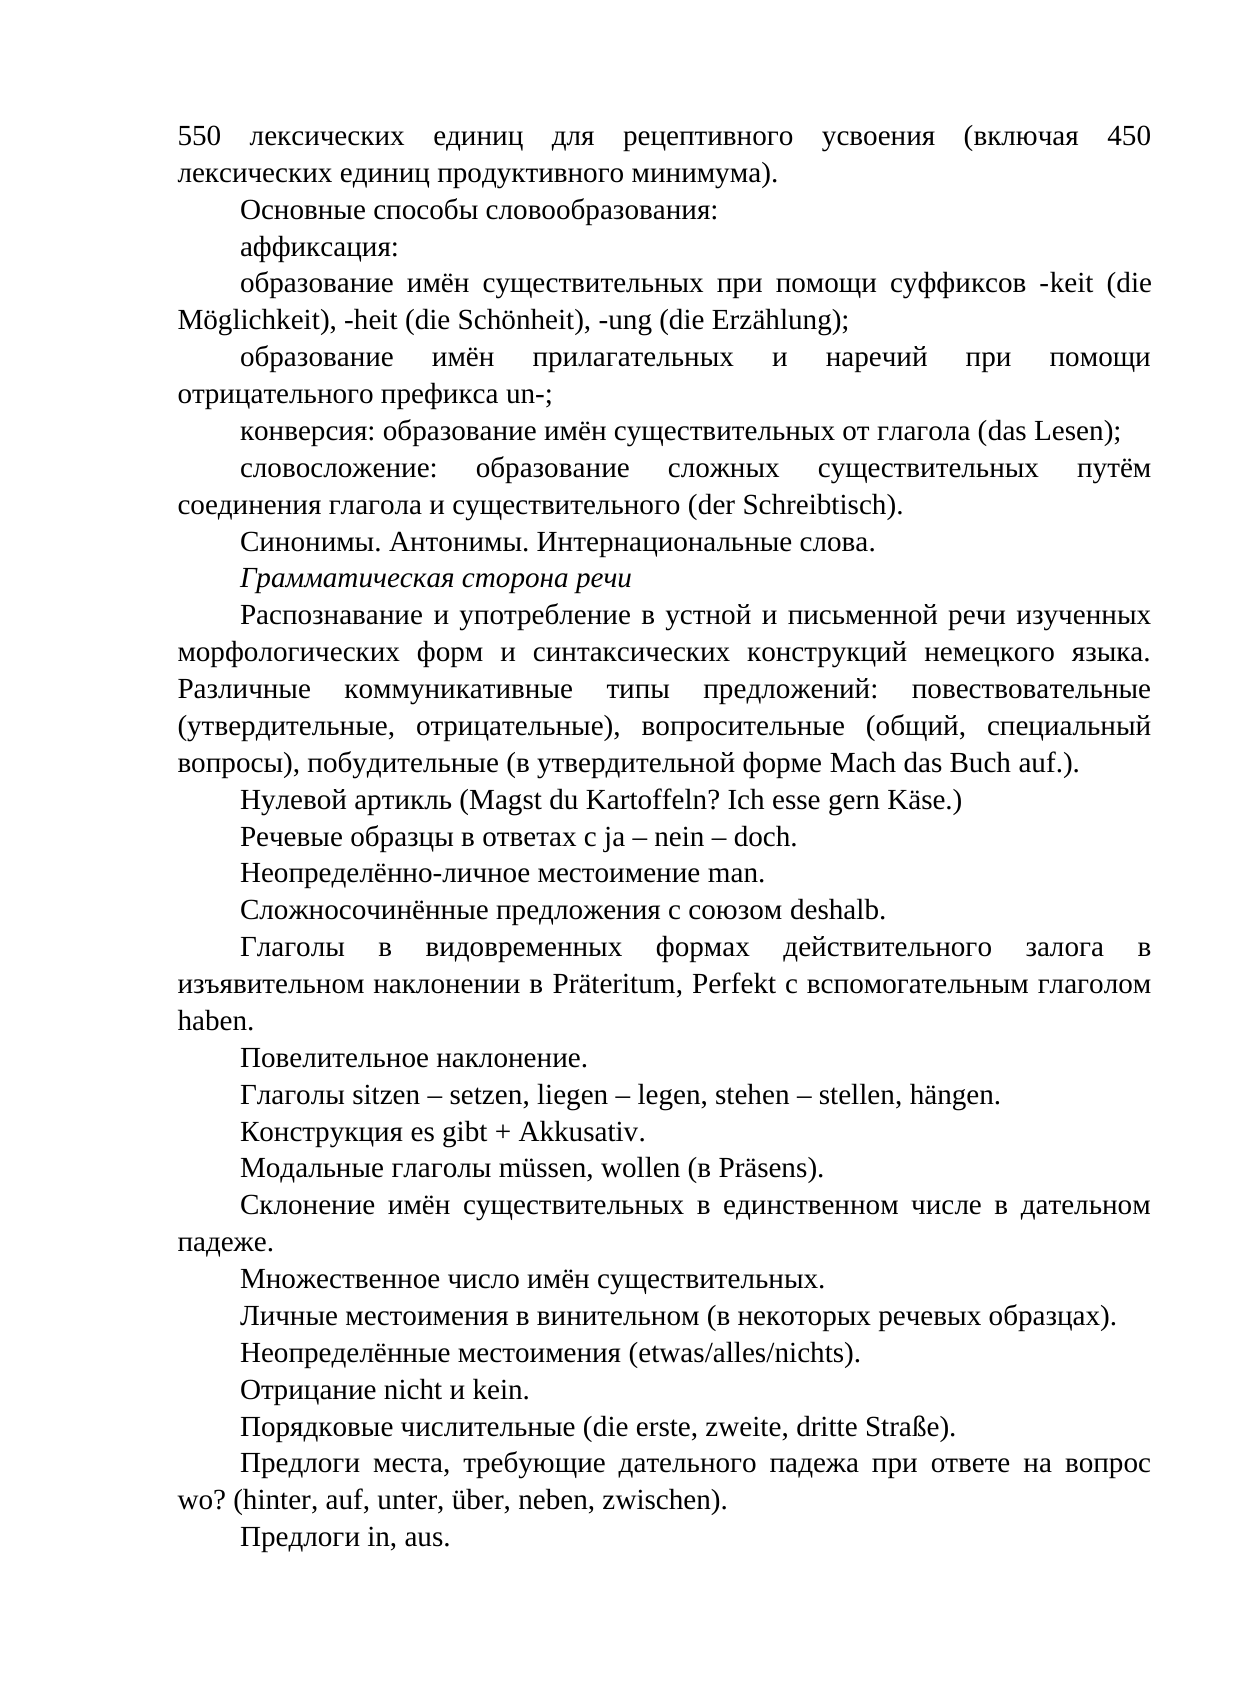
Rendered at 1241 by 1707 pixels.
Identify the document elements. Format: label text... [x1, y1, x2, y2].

text Речевые образцы в ответах с ja – nein – doch. [177, 819, 1152, 852]
text образование имён существительных при помощи суффиксов -keit (die Möglichkeit), -heit (die Schönheit), -ung (die Erzählung); [177, 266, 1152, 336]
text аффиксация: [177, 229, 1152, 262]
text Неопределённые местоимения (etwas/alles/nichts). [177, 1335, 1152, 1368]
text Личные местоимения в винительном (в некоторых речевых образцах). [177, 1298, 1152, 1332]
text Грамматическая сторона речи [177, 561, 1152, 594]
text Склонение имён существительных в единственном числе в дательном падеже. [177, 1187, 1152, 1258]
text конверсия: образование имён существительных от глагола (das Lesen); [177, 413, 1152, 447]
text образование имён прилагательных и наречий при помощи отрицательного префикса un-; [177, 339, 1152, 410]
text Конструкция es gibt + Akkusativ. [177, 1114, 1152, 1147]
text Синонимы. Антонимы. Интернациональные слова. [177, 524, 1152, 557]
text Основные способы словообразования: [177, 192, 1152, 225]
text словосложение: образование сложных существительных путём соединения глагола и существительного (der Schreibtisch). [177, 450, 1152, 520]
text Отрицание nicht и kein. [177, 1372, 1152, 1405]
text Предлоги места, требующие дательного падежа при ответе на вопрос wo? (hinter, auf, unter, über, neben, zwischen). [177, 1446, 1152, 1516]
text Неопределённо-личное местоимение man. [177, 856, 1152, 889]
text Модальные глаголы müssen, wollen (в Präsens). [177, 1151, 1152, 1184]
text Множественное число имён существительных. [177, 1261, 1152, 1295]
text Повелительное наклонение. [177, 1040, 1152, 1073]
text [177, 118, 1152, 188]
text Глаголы sitzen – setzen, liegen – legen, stehen – stellen, hängen. [177, 1077, 1152, 1110]
text Распознавание и употребление в устной и письменной речи изученных морфологических форм и синтаксических конструкций немецкого языка. Различные коммуникативные типы предложений: повествовательные (утвердительные, отрицательные), вопросительные (общий, специальный вопросы), побудительные (в утвердительной форме Mach das Buch auf.). [177, 597, 1152, 778]
text Предлоги in, aus. [177, 1519, 1152, 1553]
text Нулевой артикль (Magst du Kartoffeln? Ich esse gern Käse.) [177, 782, 1152, 815]
text Сложносочинённые предложения с союзом deshalb. [177, 892, 1152, 926]
text Глаголы в видовременных формах действительного залога в изъявительном наклонении в Präteritum, Perfekt с вспомогательным глаголом haben. [177, 929, 1152, 1037]
text Порядковые числительные (die erste, zweite, dritte Straße). [177, 1409, 1152, 1442]
